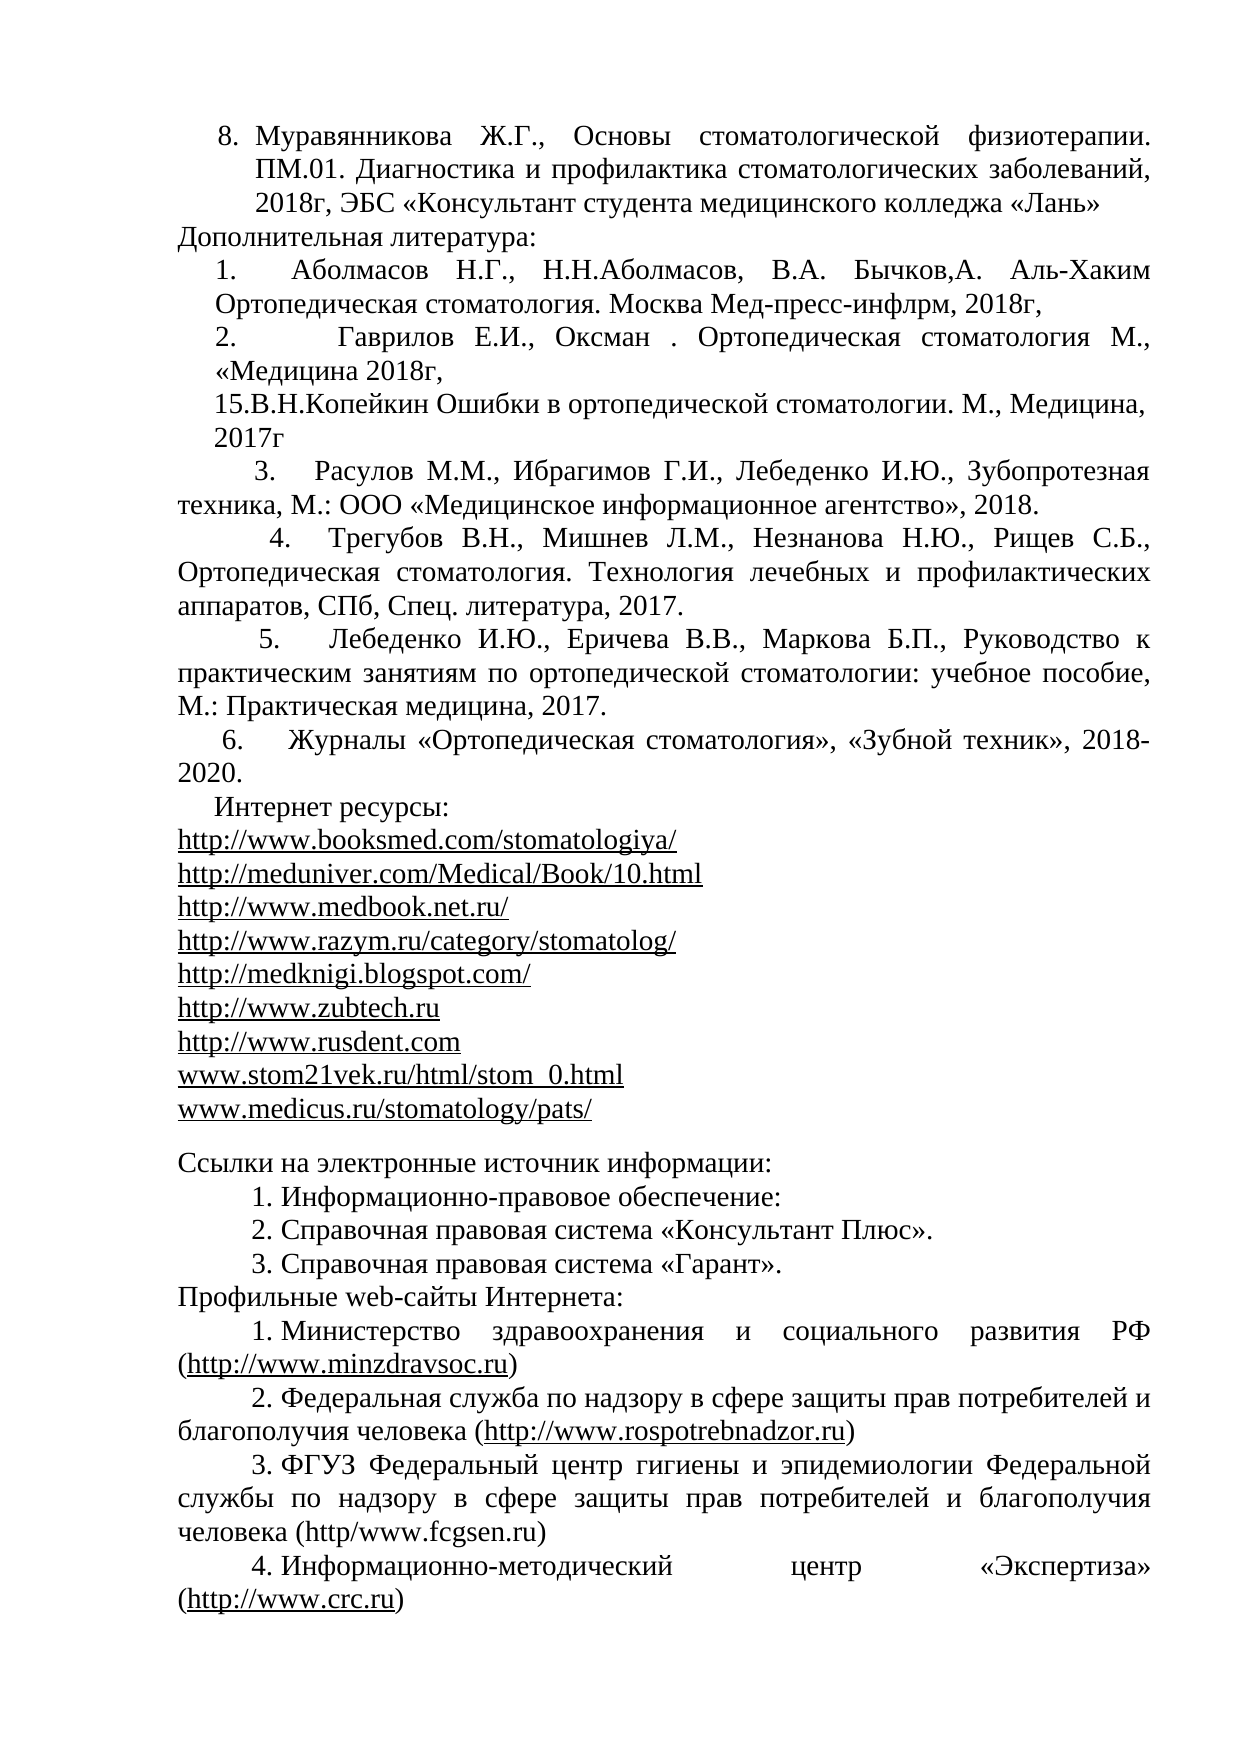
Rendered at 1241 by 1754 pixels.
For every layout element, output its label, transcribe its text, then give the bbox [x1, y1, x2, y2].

list Справочная правовая система «Гарант». [177, 1246, 1152, 1279]
list Справочная правовая система «Консультант Плюс». [177, 1212, 1152, 1246]
text 4. Трегубов В.Н., Мишнев Л.М., Незнанова Н.Ю., Рищев С.Б., Ортопедическая стоматология. Технология лечебных и профилактических аппаратов, СПб, Спец. литература, 2017. [177, 521, 1152, 621]
text 3. Расулов М.М., Ибрагимов Г.И., Лебеденко И.Ю., Зубопротезная техника, М.: ООО «Медицинское информационное агентство», 2018. [177, 453, 1152, 521]
text 2017г [177, 420, 1152, 453]
text www.stom21vek.ru/html/stom_0.html [177, 1057, 1152, 1091]
text http://meduniver.com/Medical/Book/10.html [177, 856, 1152, 889]
text 5. Лебеденко И.Ю., Еричева В.В., Маркова Б.П., Руководство к практическим занятиям по ортопедической стоматологии: учебное пособие, М.: Практическая медицина, 2017. [177, 621, 1152, 722]
list ФГУЗ Федеральный центр гигиены и эпидемиологии Федеральной службы по надзору в сфере защиты прав потребителей и благополучия человека (http/www.fcgsen.ru) [177, 1447, 1152, 1548]
text 1. Аболмасов Н.Г., Н.Н.Аболмасов, В.А. Бычков,А. Аль-Хаким Ортопедическая стоматология. Москва Мед-пресс-инфлрм, 2018г, [215, 252, 1152, 319]
text 15.В.Н.Копейкин Ошибки в ортопедической стоматологии. М., Медицина, [177, 386, 1152, 420]
text Профильные web-сайты Интернета: [177, 1279, 1152, 1313]
text http://www.rusdent.com [177, 1024, 1152, 1057]
list Министерство здравоохранения и социального развития РФ (http://www.minzdravsoc.ru) [177, 1313, 1152, 1380]
list Информационно-методический центр «Экспертиза» (http://www.crc.ru) [177, 1548, 1152, 1615]
text Интернет ресурсы: [177, 789, 1152, 822]
text www.medicus.ru/stomatology/pats/ [177, 1091, 1152, 1124]
text Дополнительная литература: [177, 219, 1152, 252]
list Информационно-правовое обеспечение: [177, 1179, 1152, 1212]
text 2. Гаврилов Е.И., Оксман . Ортопедическая стоматология М., «Медицина 2018г, [215, 319, 1152, 386]
text http://medknigi.blogspot.com/ [177, 957, 1152, 990]
text http://www.medbook.net.ru/ [177, 889, 1152, 923]
text http://www.razym.ru/category/stomatolog/ [177, 923, 1152, 957]
list Муравянникова Ж.Г., Основы стоматологической физиотерапии. ПМ.01. Диагностика и профилактика стоматологических заболеваний, 2018г, ЭБС «Консультант студента медицинского колледжа «Лань» [217, 118, 1152, 219]
text Ссылки на электронные источник информации: [177, 1145, 1152, 1179]
text 6. Журналы «Ортопедическая стоматология», «Зубной техник», 2018-2020. [177, 722, 1152, 789]
text http://www.booksmed.com/stomatologiya/ [177, 822, 1152, 856]
list Федеральная служба по надзору в сфере защиты прав потребителей и благополучия человека (http://www.rospotrebnadzor.ru) [177, 1380, 1152, 1447]
text http://www.zubtech.ru [177, 990, 1152, 1024]
